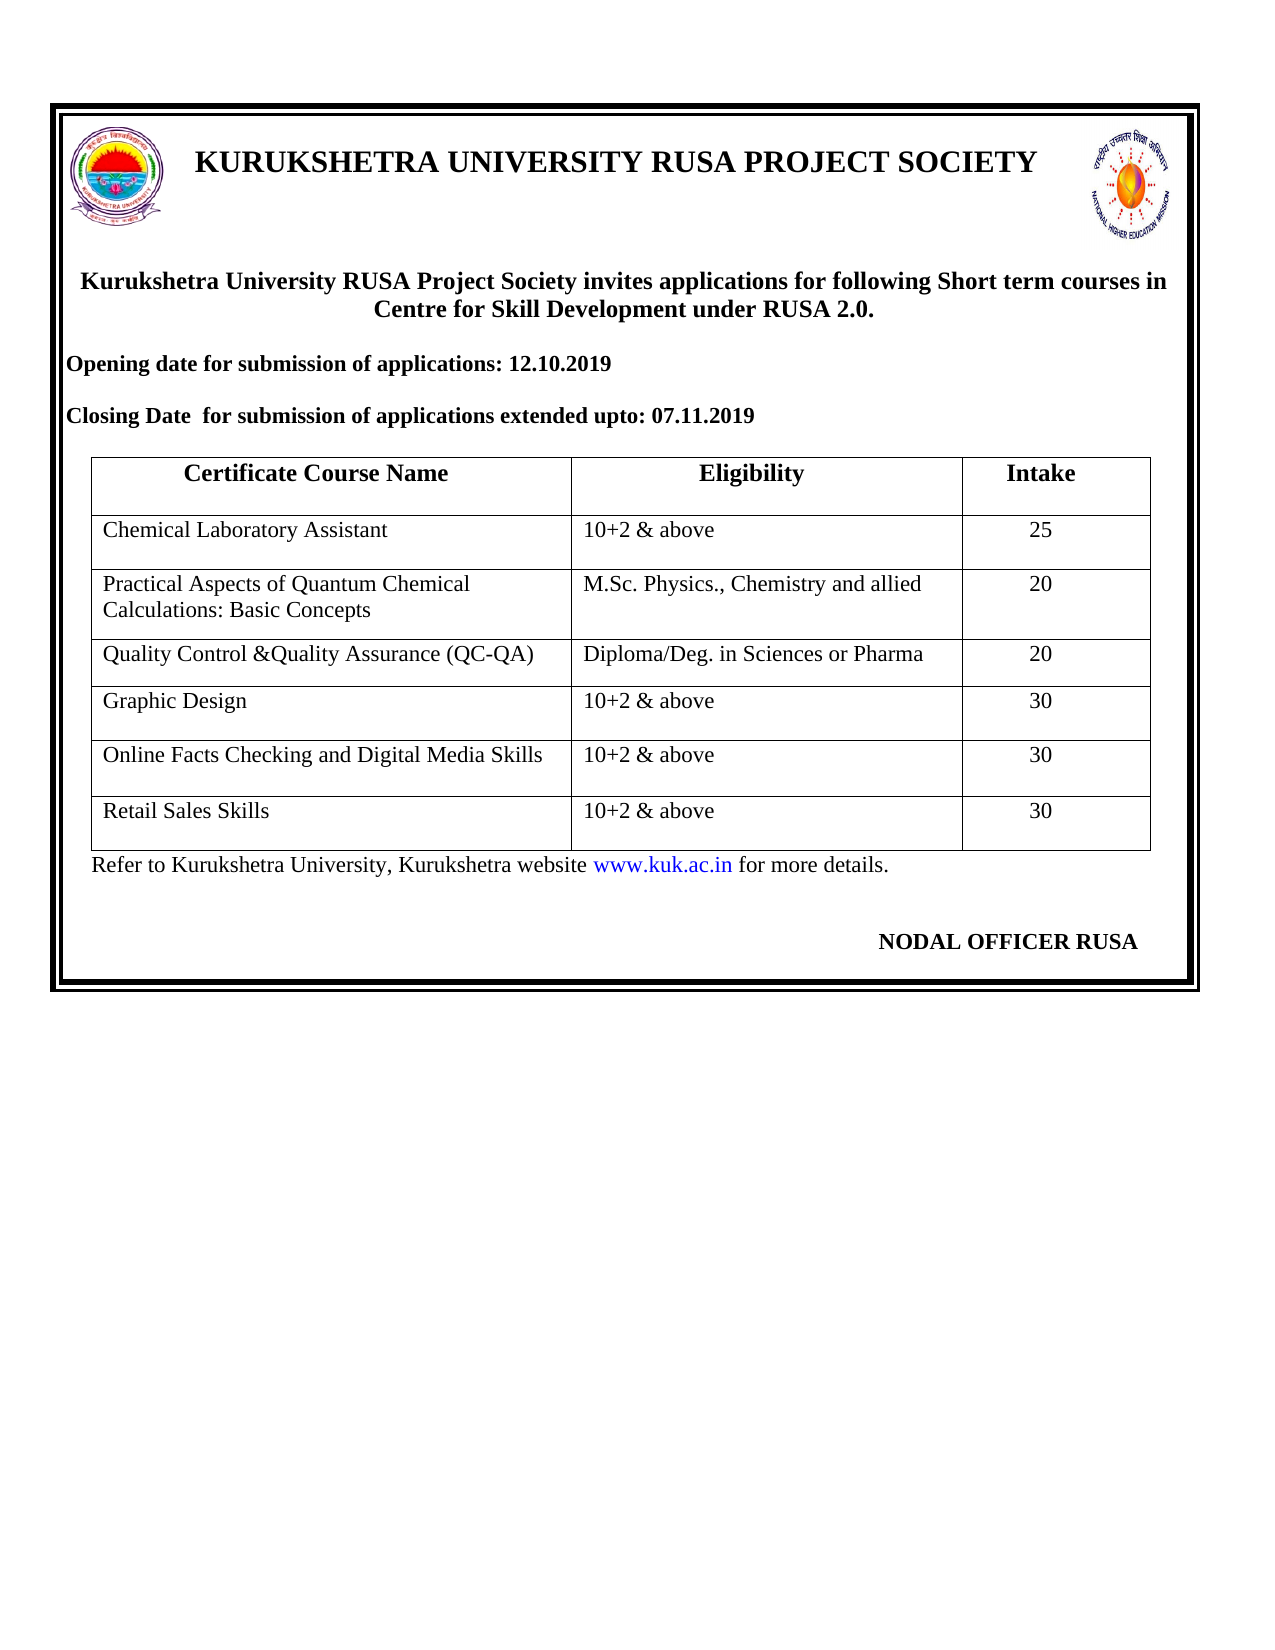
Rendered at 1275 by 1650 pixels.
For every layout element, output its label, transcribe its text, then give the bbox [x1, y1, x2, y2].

picture [70, 127, 165, 227]
table_header KURUKSHETRA UNIVERSITY RUSA PROJECT SOCIETY Kurukshetra University RUSA Project Society invites applications for following Short term courses in Centre for Skill Development under RUSA 2.0. Opening date for submission of applications: 12.10.2019 Closing Date for submission of applications extended upto: 07.11.2019 Refer to Kurukshetra University, Kurukshetra website www.kuk.ac.in for more details. NODAL OFFICER RUSA [56, 109, 1193, 979]
picture [1079, 117, 1184, 250]
